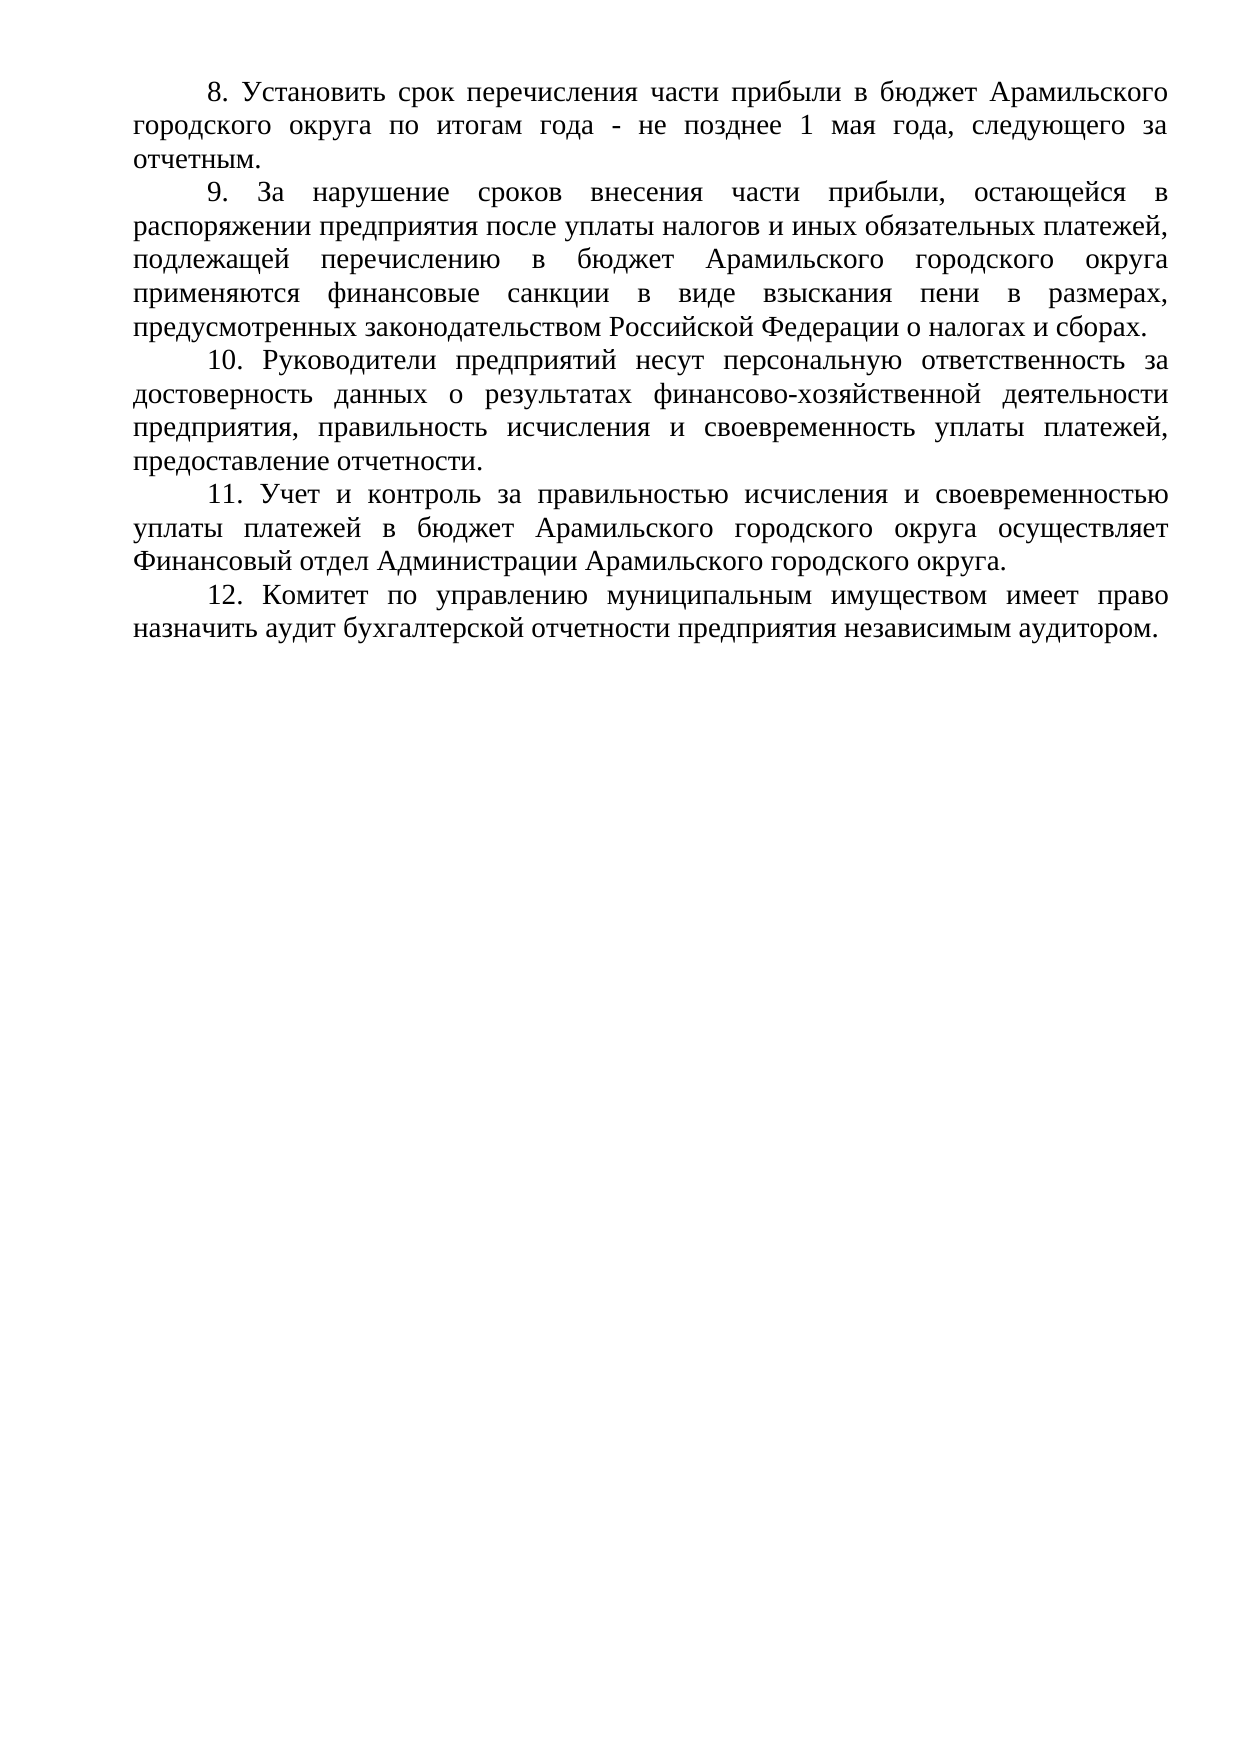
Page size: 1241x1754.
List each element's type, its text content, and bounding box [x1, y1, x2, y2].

text 11. Учет и контроль за правильностью исчисления и своевременностью уплаты платежей в бюджет Арамильского городского округа осуществляет Финансовый отдел Администрации Арамильского городского округа. [133, 476, 1169, 577]
text 9. За нарушение сроков внесения части прибыли, остающейся в распоряжении предприятия после уплаты налогов и иных обязательных платежей, подлежащей перечислению в бюджет Арамильского городского округа применяются финансовые санкции в виде взыскания пени в размерах, предусмотренных законодательством Российской Федерации о налогах и сборах. [133, 174, 1169, 342]
text 10. Руководители предприятий несут персональную ответственность за достоверность данных о результатах финансово-хозяйственной деятельности предприятия, правильность исчисления и своевременность уплаты платежей, предоставление отчетности. [133, 342, 1169, 476]
text 8. Установить срок перечисления части прибыли в бюджет Арамильского городского округа по итогам года - не позднее 1 мая года, следующего за отчетным. [133, 74, 1169, 174]
text 12. Комитет по управлению муниципальным имуществом имеет право назначить аудит бухгалтерской отчетности предприятия независимым аудитором. [133, 577, 1169, 644]
